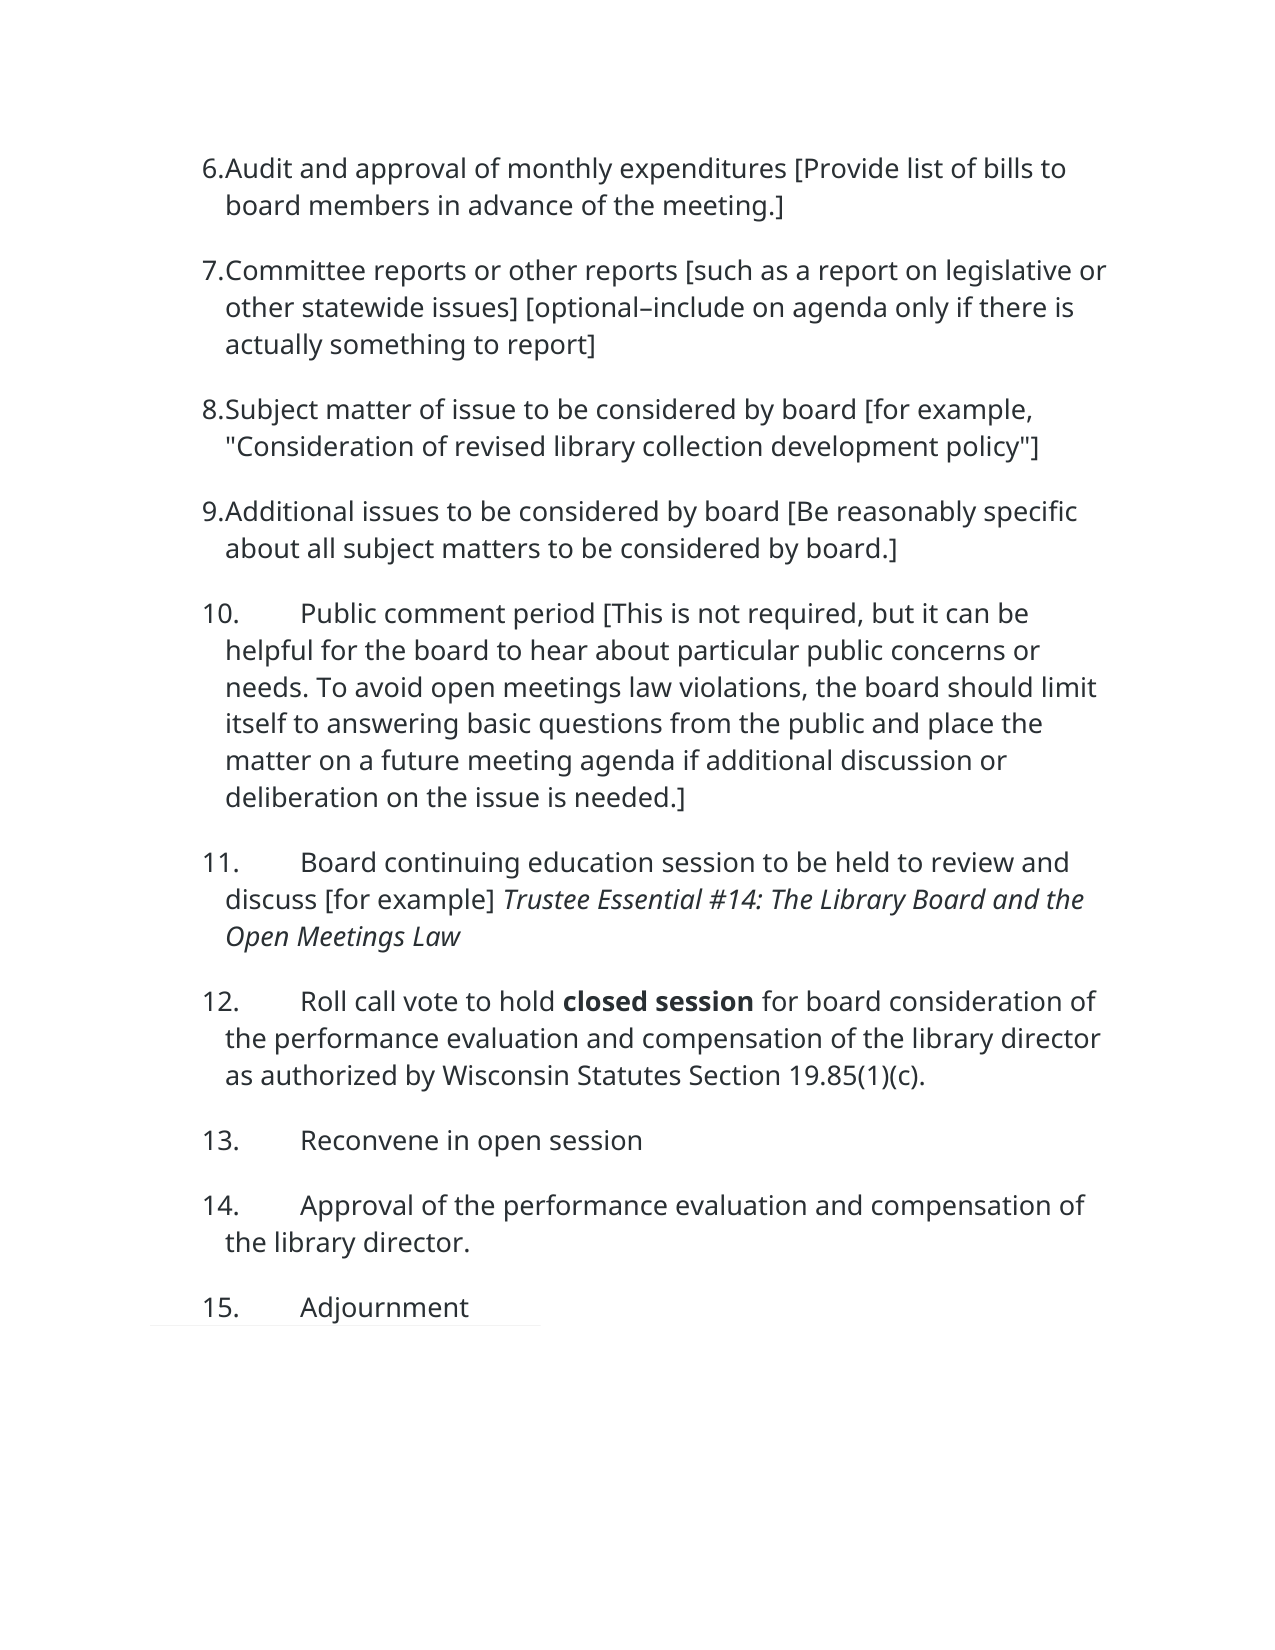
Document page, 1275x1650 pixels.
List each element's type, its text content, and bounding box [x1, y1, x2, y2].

list Subject matter of issue to be considered by board [for example, "Consideration of revised library collection development policy"] [202, 391, 1125, 464]
list Additional issues to be considered by board [Be reasonably specific about all subject matters to be considered by board.] [202, 492, 1125, 566]
list Approval of the performance evaluation and compensation of the library director. [202, 1186, 1125, 1260]
list Audit and approval of monthly expenditures [Provide list of bills to board members in advance of the meeting.] [202, 150, 1125, 224]
list Roll call vote to hold closed session for board consideration of the performance evaluation and compensation of the library director as authorized by Wisconsin Statutes Section 19.85(1)(c). [202, 982, 1125, 1093]
list Reconvene in open session [202, 1121, 1125, 1158]
list Public comment period [This is not required, but it can be helpful for the board to hear about particular public concerns or needs. To avoid open meetings law violations, the board should limit itself to answering basic questions from the public and place the matter on a future meeting agenda if additional discussion or deliberation on the issue is needed.] [202, 594, 1125, 816]
list Adjournment [202, 1288, 1125, 1325]
list Board continuing education session to be held to review and discuss [for example] Trustee Essential #14: The Library Board and the Open Meetings Law [202, 844, 1125, 954]
list Committee reports or other reports [such as a report on legislative or other statewide issues] [optional–include on agenda only if there is actually something to report] [202, 252, 1125, 362]
